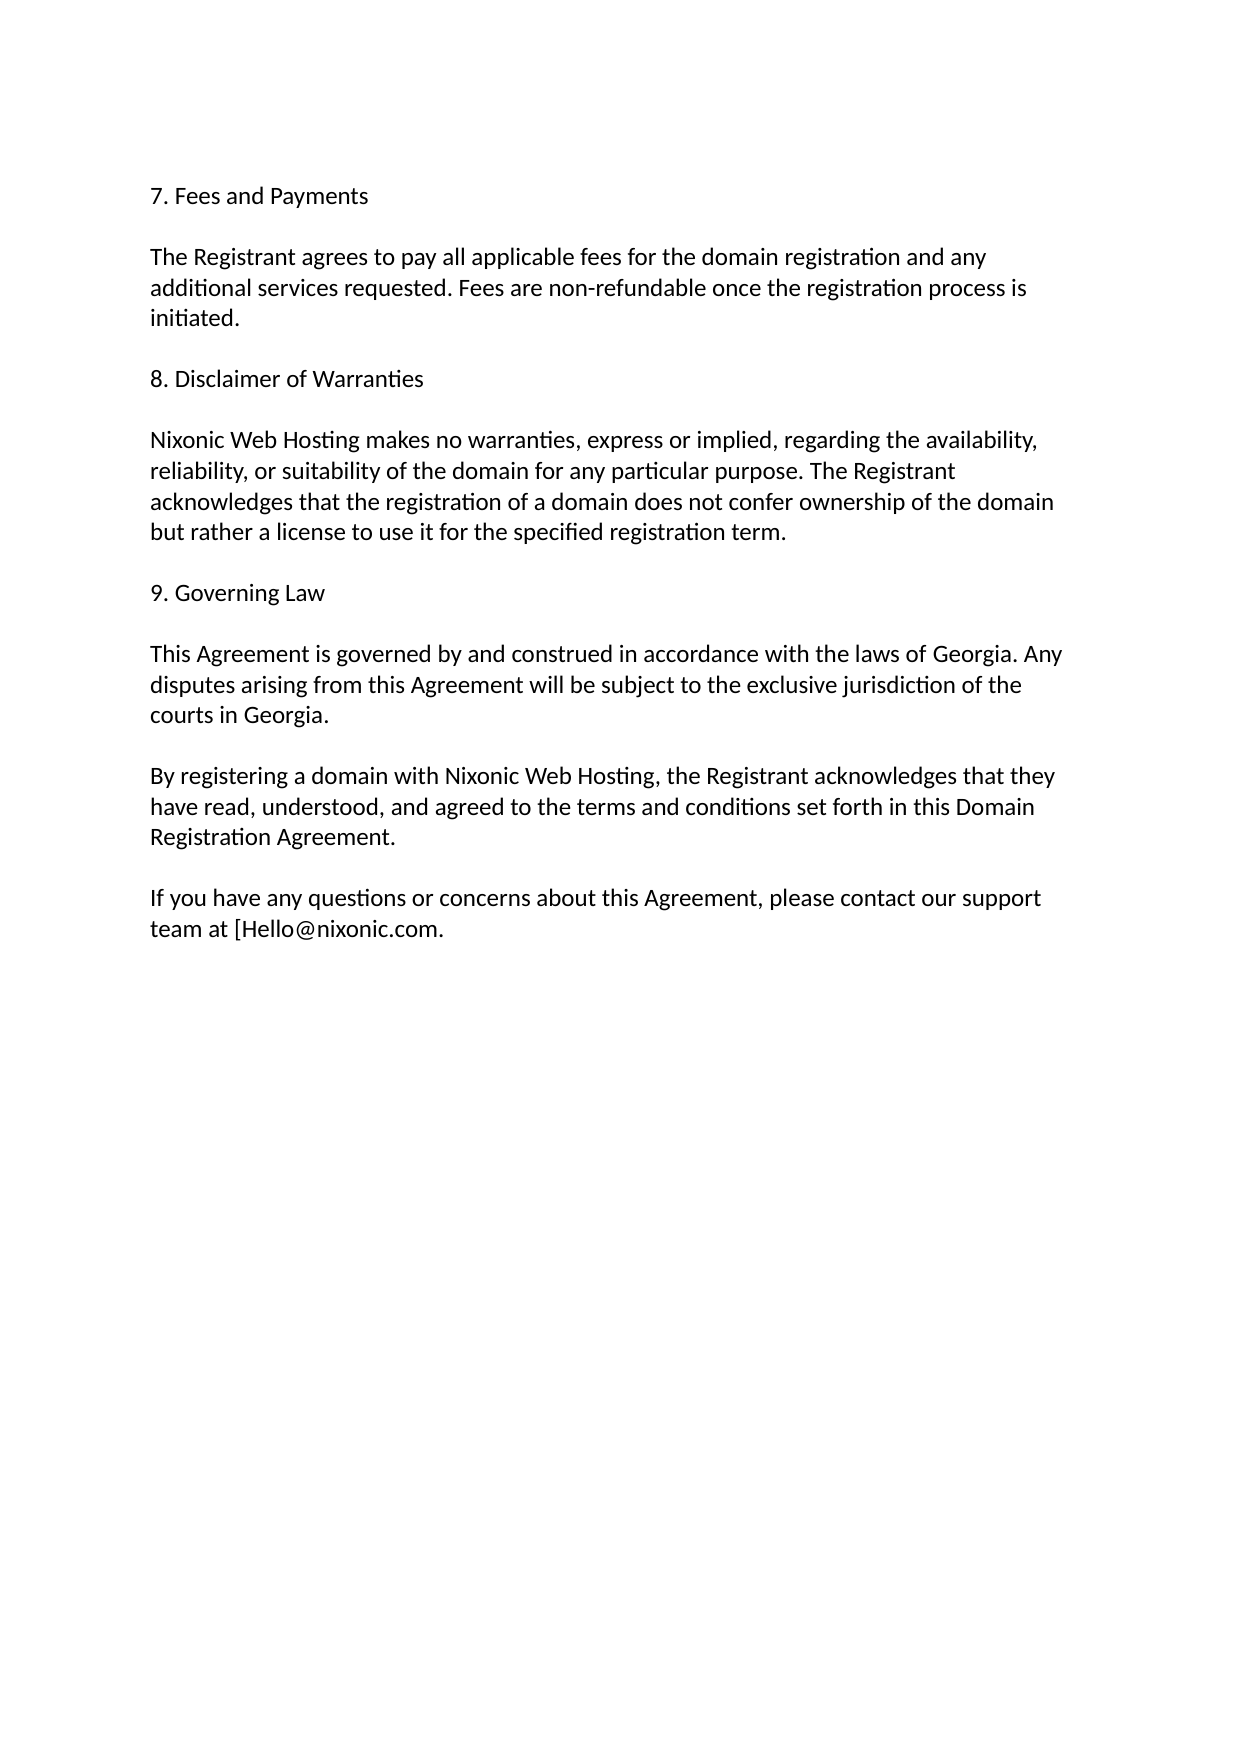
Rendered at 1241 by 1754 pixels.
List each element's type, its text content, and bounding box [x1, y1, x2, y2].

text 9. Governing Law [150, 577, 1090, 608]
text The Registrant agrees to pay all applicable fees for the domain registration and any additional services requested. Fees are non-refundable once the registration process is initiated. [150, 242, 1090, 333]
text 7. Fees and Payments [150, 181, 1090, 211]
text By registering a domain with Nixonic Web Hosting, the Registrant acknowledges that they have read, understood, and agreed to the terms and conditions set forth in this Domain Registration Agreement. [150, 760, 1090, 852]
text Nixonic Web Hosting makes no warranties, express or implied, regarding the availability, reliability, or suitability of the domain for any particular purpose. The Registrant acknowledges that the registration of a domain does not confer ownership of the domain but rather a license to use it for the specified registration term. [150, 425, 1090, 547]
text 8. Disclaimer of Warranties [150, 364, 1090, 394]
text If you have any questions or concerns about this Agreement, please contact our support team at [Hello@nixonic.com. [150, 882, 1090, 943]
text This Agreement is governed by and construed in accordance with the laws of Georgia. Any disputes arising from this Agreement will be subject to the exclusive jurisdiction of the courts in Georgia. [150, 638, 1090, 730]
